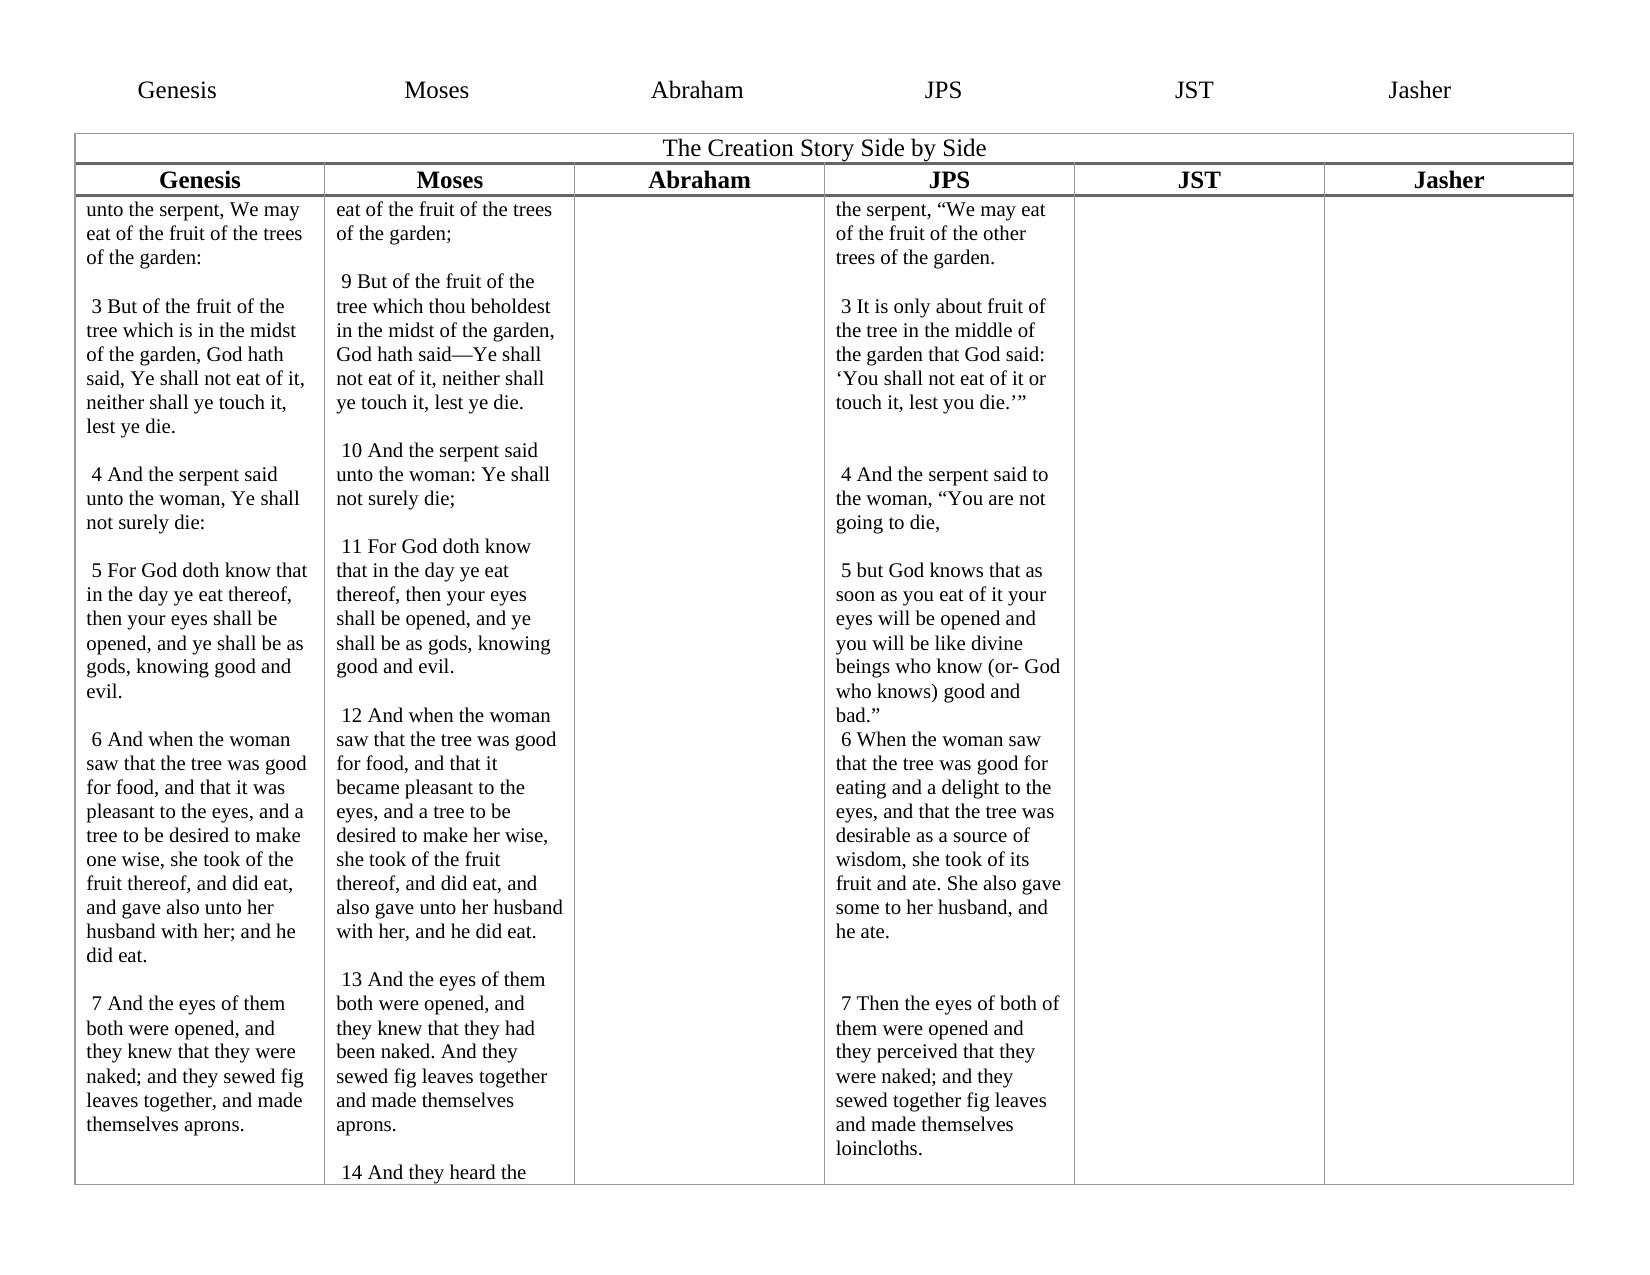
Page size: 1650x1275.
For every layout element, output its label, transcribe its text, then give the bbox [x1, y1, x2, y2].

table_header The Creation Story Side by Side [76, 134, 1573, 162]
table_cell Jasher [1325, 165, 1573, 194]
table_cell Abraham [575, 165, 824, 194]
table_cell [1325, 197, 1573, 1184]
table_cell JST [1075, 165, 1324, 194]
table_cell Genesis [76, 165, 324, 194]
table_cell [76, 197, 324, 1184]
table_cell [1075, 197, 1324, 1184]
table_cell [575, 197, 824, 1184]
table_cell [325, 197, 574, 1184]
table_cell JPS [825, 165, 1074, 194]
table_cell Moses [325, 165, 574, 194]
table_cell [825, 197, 1074, 1184]
